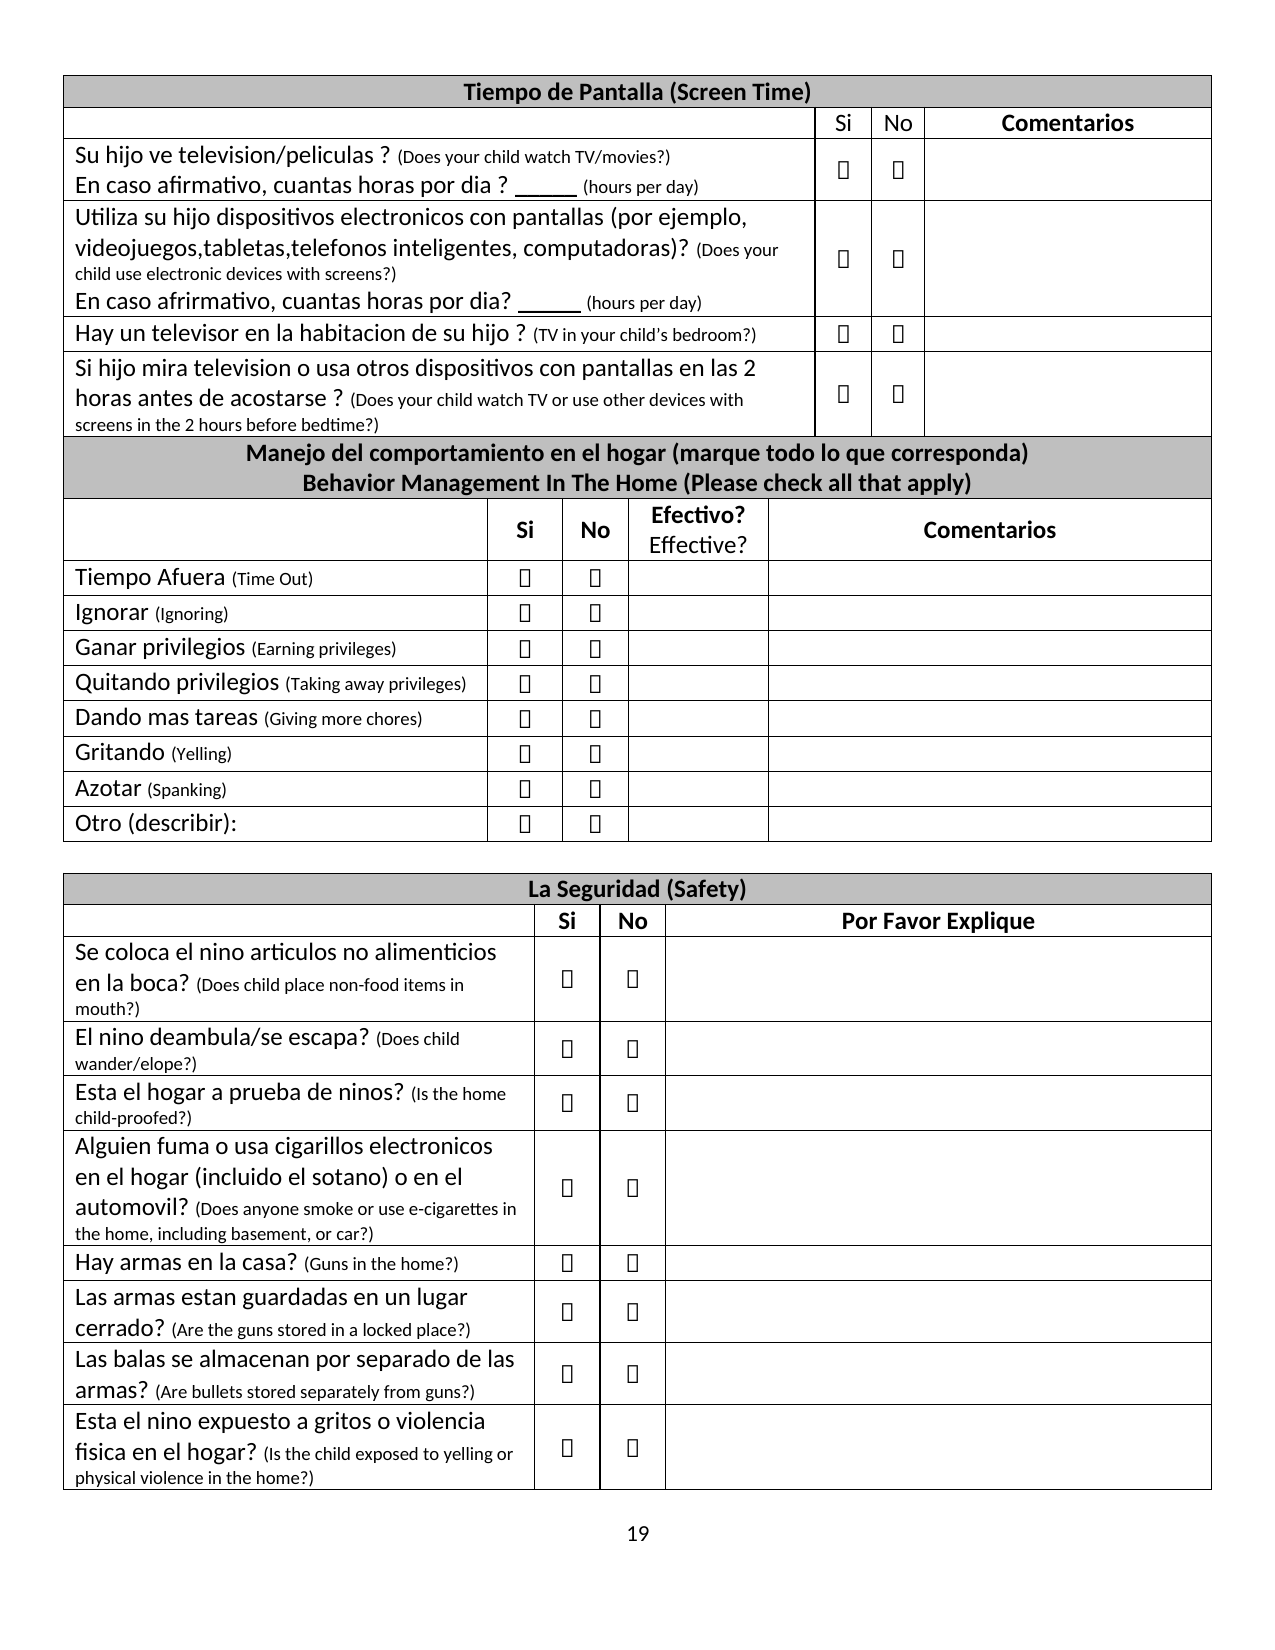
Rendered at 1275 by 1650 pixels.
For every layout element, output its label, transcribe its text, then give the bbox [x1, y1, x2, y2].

table_cell [769, 701, 1211, 736]
table_cell  [563, 737, 628, 771]
table_cell Su hijo ve television/peliculas ? (Does your child watch TV/movies?) En caso afirmativo, cuantas horas por dia ? _____ (hours per day) [64, 139, 814, 200]
table_cell  [535, 1076, 599, 1129]
table_cell [666, 1131, 1211, 1245]
table_cell Efectivo? Effective? [629, 499, 768, 560]
table_cell  [601, 1022, 665, 1075]
table_cell  [872, 201, 924, 316]
table_cell  [488, 666, 562, 700]
table_cell  [563, 701, 628, 736]
table_cell Esta el hogar a prueba de ninos? (Is the home child-proofed?) [64, 1076, 534, 1129]
table_cell Las armas estan guardadas en un lugar cerrado? (Are the guns stored in a locked place?) [64, 1281, 534, 1342]
table_cell  [563, 631, 628, 665]
table_cell Esta el nino expuesto a gritos o violencia fisica en el hogar? (Is the child exposed to yelling or physical violence in the home?) [64, 1405, 534, 1489]
table_cell  [488, 631, 562, 665]
table_cell Gritando (Yelling) [64, 737, 487, 771]
table_cell Comentarios [769, 499, 1211, 560]
table_cell [666, 1343, 1211, 1404]
table_cell [629, 666, 768, 700]
table_cell  [816, 201, 871, 316]
table_cell  [488, 807, 562, 841]
table_cell No [563, 499, 628, 560]
table_cell El nino deambula/se escapa? (Does child wander/elope?) [64, 1022, 534, 1075]
table_cell  [563, 807, 628, 841]
table_cell  [601, 937, 665, 1021]
table_cell Utiliza su hijo dispositivos electronicos con pantallas (por ejemplo, videojuegos,tabletas,telefonos inteligentes, computadoras)? (Does your child use electronic devices with screens?) En caso afrirmativo, cuantas horas por dia? _____ (hours per day) [64, 201, 814, 316]
table_cell Quitando privilegios (Taking away privileges) [64, 666, 487, 700]
table_cell [666, 1281, 1211, 1342]
table_cell  [563, 666, 628, 700]
table_cell Si hijo mira television o usa otros dispositivos con pantallas en las 2 horas antes de acostarse ? (Does your child watch TV or use other devices with screens in the 2 hours before bedtime?) [64, 352, 814, 436]
table_cell Si [816, 108, 871, 138]
table_cell [666, 1246, 1211, 1280]
table_cell  [535, 1343, 599, 1404]
table_cell  [563, 561, 628, 595]
table_cell  [535, 937, 599, 1021]
table_cell [769, 596, 1211, 630]
table_header Tiempo de Pantalla (Screen Time) [64, 76, 1211, 107]
table_cell  [601, 1246, 665, 1280]
table_cell [925, 352, 1211, 436]
table_cell Alguien fuma o usa cigarillos electronicos en el hogar (incluido el sotano) o en el automovil? (Does anyone smoke or use e-cigarettes in the home, including basement, or car?) [64, 1131, 534, 1245]
table_cell  [535, 1405, 599, 1489]
table_cell Si [488, 499, 562, 560]
table_cell [629, 772, 768, 806]
table_cell  [535, 1281, 599, 1342]
table_cell [666, 1076, 1211, 1129]
table_cell  [535, 1246, 599, 1280]
table_cell  [563, 772, 628, 806]
table_cell Tiempo Afuera (Time Out) [64, 561, 487, 595]
table_cell Hay un televisor en la habitacion de su hijo ? (TV in your child’s bedroom?) [64, 317, 814, 351]
table_cell [629, 596, 768, 630]
table_cell Hay armas en la casa? (Guns in the home?) [64, 1246, 534, 1280]
table_cell  [601, 1343, 665, 1404]
table_cell [769, 772, 1211, 806]
table_cell  [563, 596, 628, 630]
table_cell  [488, 561, 562, 595]
table_cell Comentarios [925, 108, 1211, 138]
table_cell Las balas se almacenan por separado de las armas? (Are bullets stored separately from guns?) [64, 1343, 534, 1404]
table_cell [769, 631, 1211, 665]
table_cell Otro (describir): [64, 807, 487, 841]
table_cell  [535, 1131, 599, 1245]
table_cell [629, 701, 768, 736]
table_cell Ignorar (Ignoring) [64, 596, 487, 630]
table_cell [925, 201, 1211, 316]
table_cell  [816, 352, 871, 436]
table_cell  [816, 139, 871, 200]
table_cell [769, 737, 1211, 771]
table_cell Si [535, 905, 599, 936]
table_cell  [872, 352, 924, 436]
table_cell  [601, 1281, 665, 1342]
table_cell [629, 561, 768, 595]
table_cell [64, 905, 534, 936]
table_cell [629, 631, 768, 665]
table_cell [769, 807, 1211, 841]
table_cell  [601, 1405, 665, 1489]
table_cell [629, 737, 768, 771]
table_cell  [488, 701, 562, 736]
table_cell [925, 139, 1211, 200]
table_cell  [601, 1076, 665, 1129]
table_cell  [535, 1022, 599, 1075]
table_cell [666, 937, 1211, 1021]
table_cell  [488, 772, 562, 806]
table_cell Se coloca el nino articulos no alimenticios en la boca? (Does child place non-food items in mouth?) [64, 937, 534, 1021]
table_cell Dando mas tareas (Giving more chores) [64, 701, 487, 736]
table_cell [64, 499, 487, 560]
table_cell  [488, 737, 562, 771]
table_cell No [601, 905, 665, 936]
table_header La Seguridad (Safety) [64, 874, 1211, 904]
table_cell  [872, 139, 924, 200]
table_cell [64, 108, 814, 138]
table_cell [666, 1022, 1211, 1075]
table_cell No [872, 108, 924, 138]
table_cell Ganar privilegios (Earning privileges) [64, 631, 487, 665]
table_cell  [816, 317, 871, 351]
table_cell [666, 1405, 1211, 1489]
table_cell  [872, 317, 924, 351]
table_cell  [488, 596, 562, 630]
table_cell Azotar (Spanking) [64, 772, 487, 806]
table_cell [769, 561, 1211, 595]
table_cell Por Favor Explique [666, 905, 1211, 936]
table_cell [925, 317, 1211, 351]
table_cell  [601, 1131, 665, 1245]
table_cell Manejo del comportamiento en el hogar (marque todo lo que corresponda) Behavior Management In The Home (Please check all that apply) [64, 437, 1211, 498]
table_cell [629, 807, 768, 841]
table_cell [769, 666, 1211, 700]
